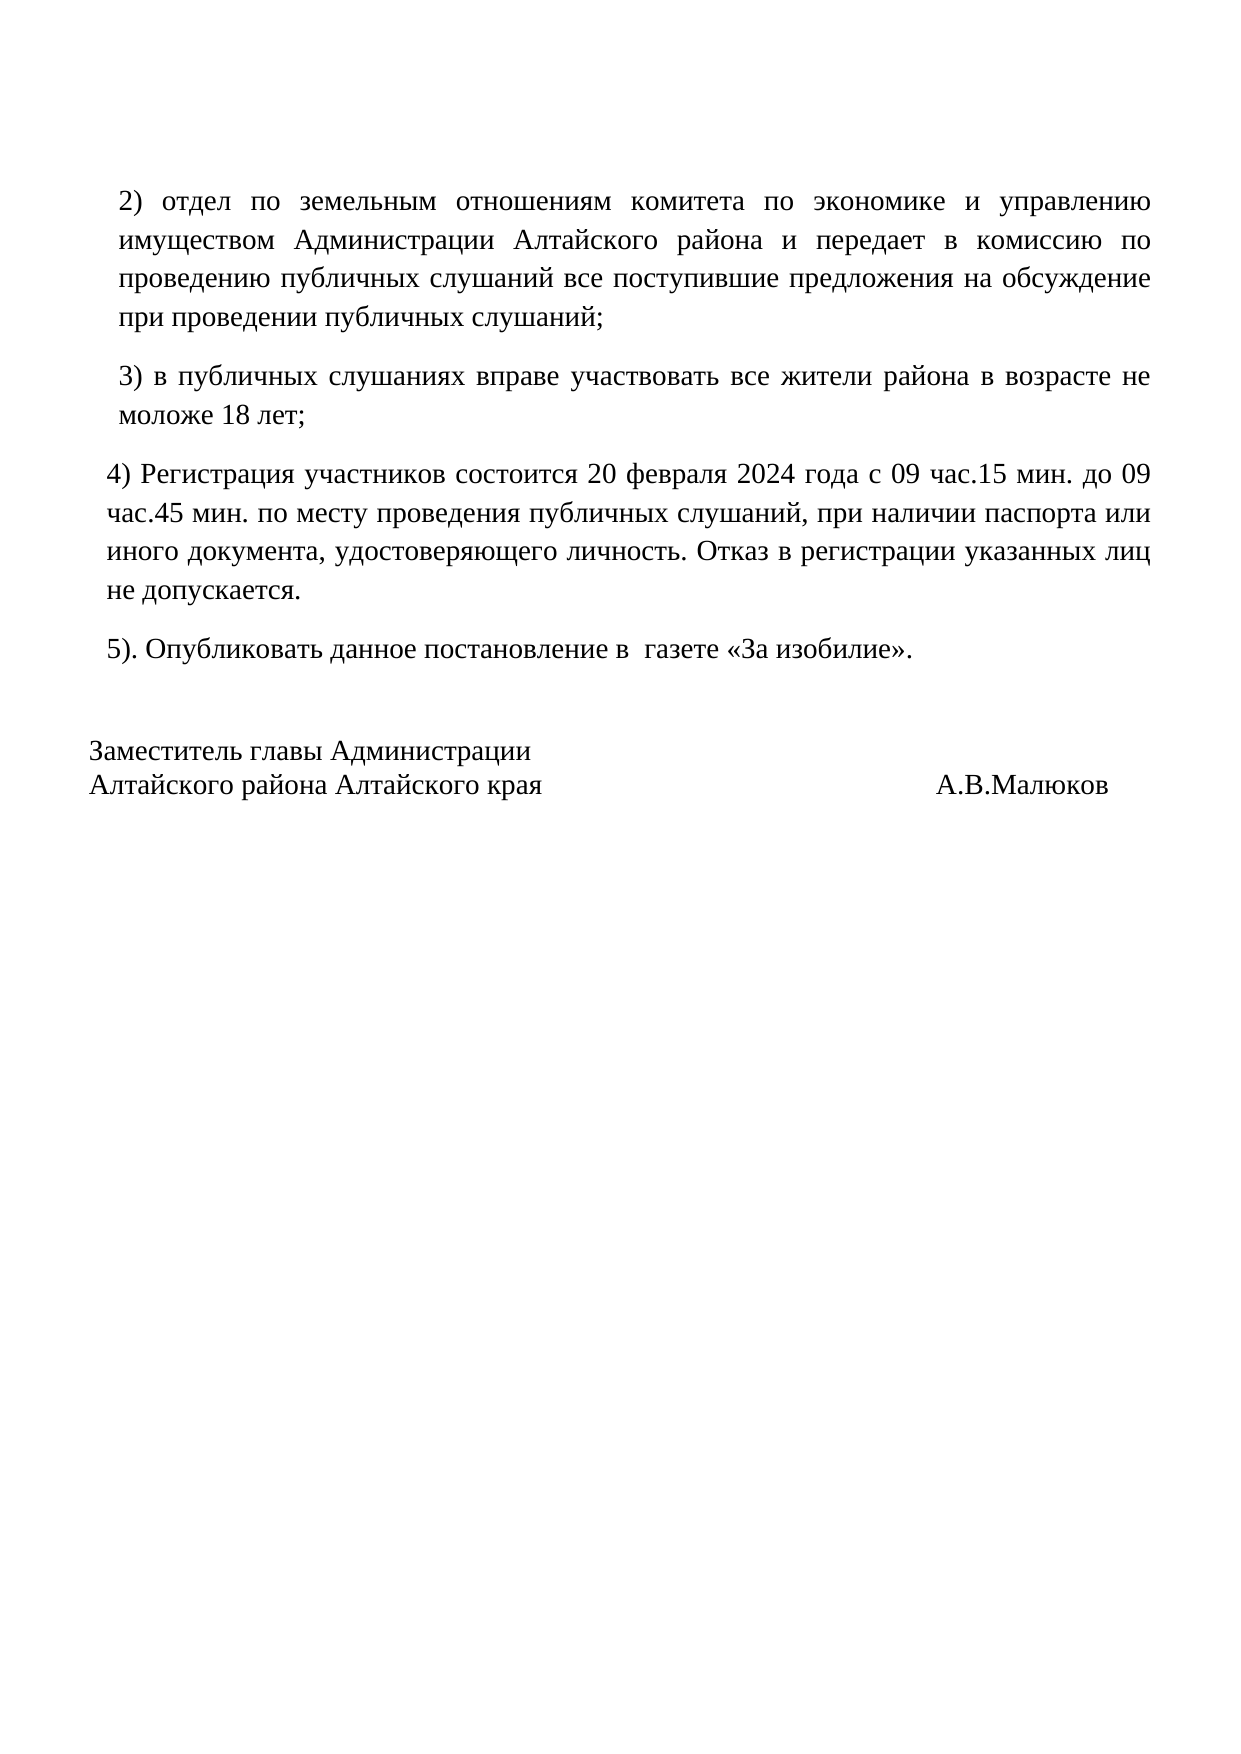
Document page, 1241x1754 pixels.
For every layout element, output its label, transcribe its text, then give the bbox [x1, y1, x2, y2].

text 2) отдел по земельным отношениям комитета по экономике и управлению имуществом Администрации Алтайского района и передает в комиссию по проведению публичных слушаний все поступившие предложения на обсуждение при проведении публичных слушаний; [118, 183, 1152, 333]
text 5). Опубликовать данное постановление в газете «За изобилие». [106, 631, 1152, 665]
text Алтайского района Алтайского края А.В.Малюков [89, 767, 1152, 801]
text 3) в публичных слушаниях вправе участвовать все жители района в возрасте не моложе 18 лет; [118, 358, 1152, 431]
text 4) Регистрация участников состоится 20 февраля 2024 года с 09 час.15 мин. до 09 час.45 мин. по месту проведения публичных слушаний, при наличии паспорта или иного документа, удостоверяющего личность. Отказ в регистрации указанных лиц не допускается. [106, 456, 1152, 606]
text Заместитель главы Администрации [89, 733, 1152, 767]
